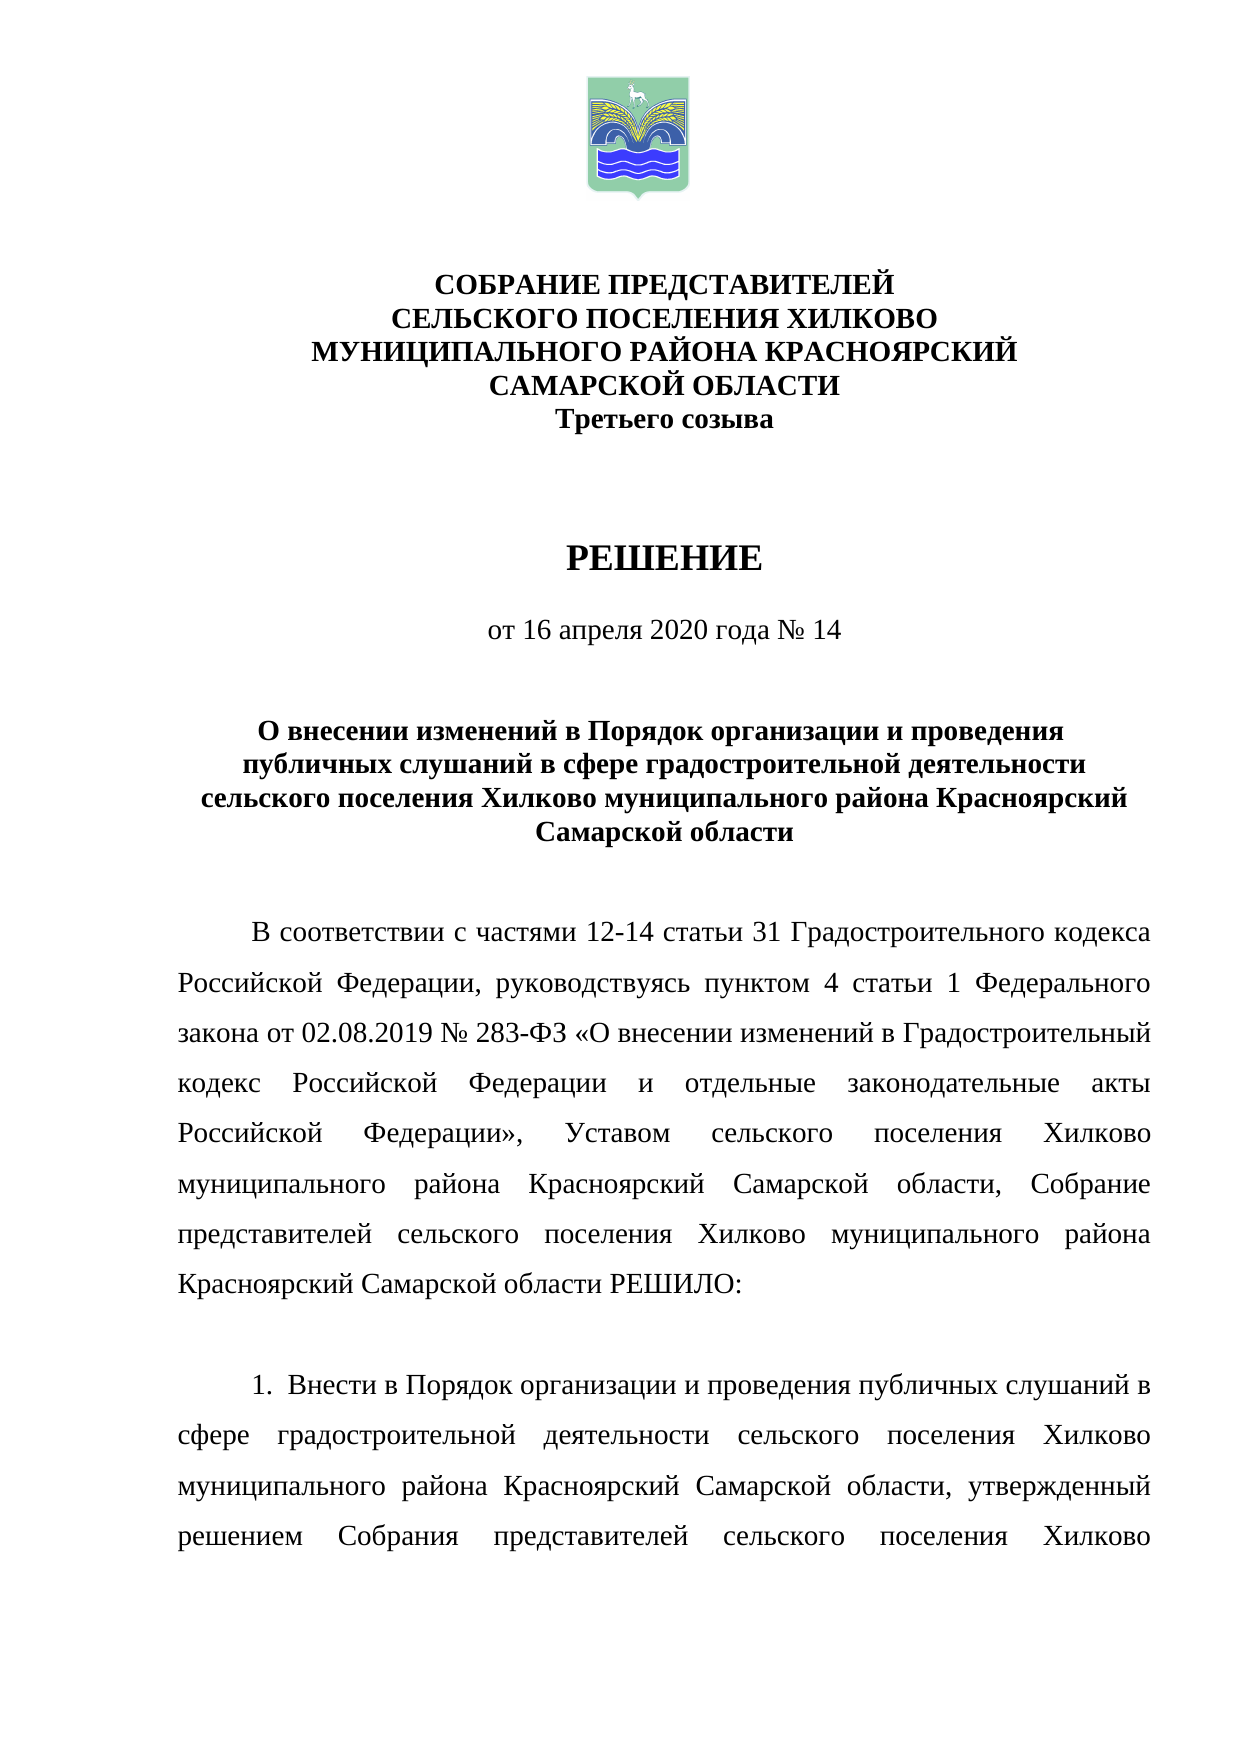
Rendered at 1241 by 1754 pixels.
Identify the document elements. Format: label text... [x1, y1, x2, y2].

text В соответствии с частями 12-14 статьи 31 Градостроительного кодекса Российской Федерации, руководствуясь пунктом 4 статьи 1 Федерального закона от 02.08.2019 № 283-ФЗ «О внесении изменений в Градостроительный кодекс Российской Федерации и отдельные законодательные акты Российской Федерации», Уставом сельского поселения Хилково муниципального района Красноярский Самарской области, Собрание представителей сельского поселения Хилково муниципального района Красноярский Самарской области РЕШИЛО: [177, 914, 1152, 1300]
text РЕШЕНИЕ [177, 536, 1152, 579]
text МУНИЦИПАЛЬНОГО РАЙОНА КРАСНОЯРСКИЙ [177, 334, 1152, 368]
text Третьего созыва [177, 402, 1152, 435]
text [177, 1367, 1152, 1552]
text СЕЛЬСКОГО ПОСЕЛЕНИЯ ХИЛКОВО [177, 301, 1152, 334]
text СОБРАНИЕ ПРЕДСТАВИТЕЛЕЙ [177, 267, 1152, 301]
text О внесении изменений в Порядок организации и проведения публичных слушаний в сфере градостроительной деятельности сельского поселения Хилково муниципального района Красноярский Самарской области [177, 713, 1152, 847]
text от 16 апреля 2020 года № 14 [177, 612, 1152, 646]
text САМАРСКОЙ ОБЛАСТИ [177, 368, 1152, 402]
